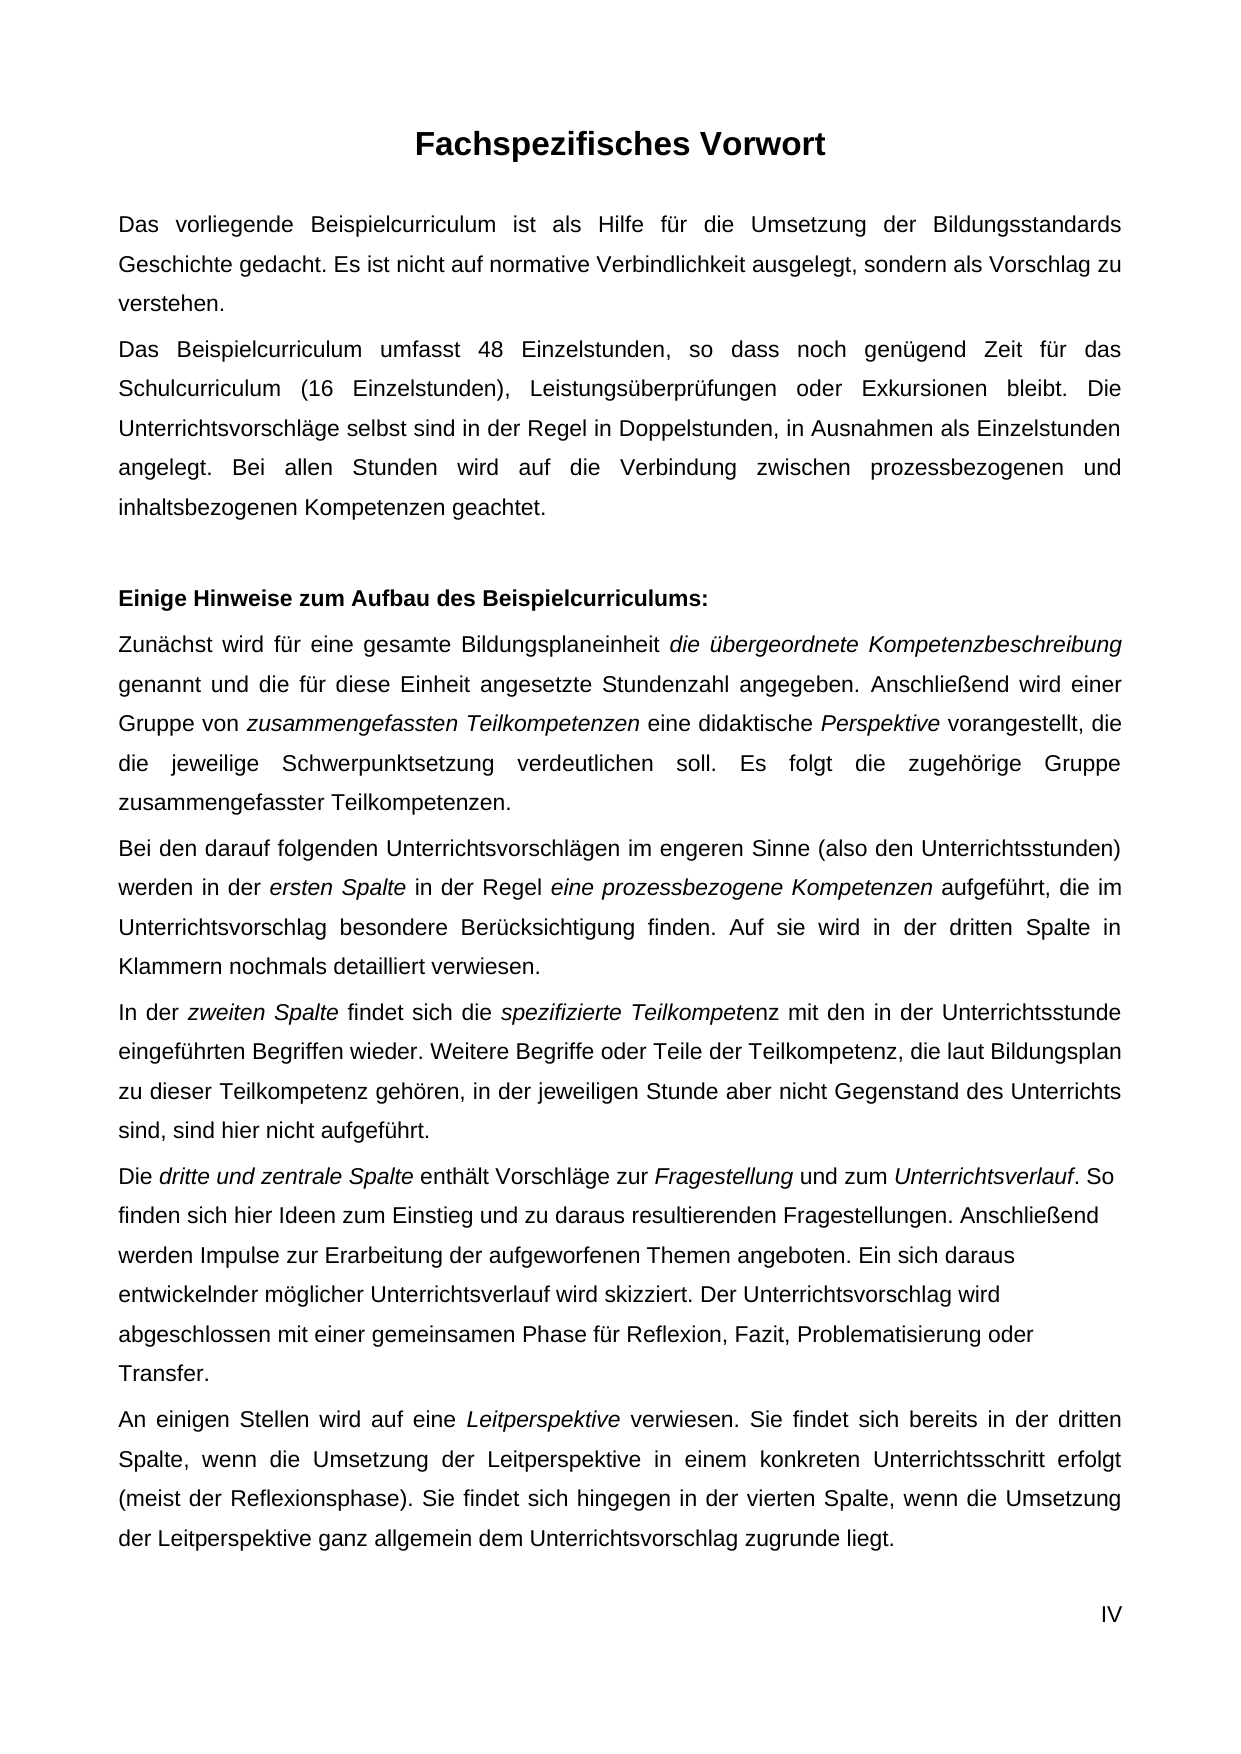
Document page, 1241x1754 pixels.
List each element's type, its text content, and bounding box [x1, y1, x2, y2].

text Die dritte und zentrale Spalte enthält Vorschläge zur Fragestellung und zum Unterrichtsverlauf. So finden sich hier Ideen zum Einstieg und zu daraus resultierenden Fragestellungen. Anschließend werden Impulse zur Erarbeitung der aufgeworfenen Themen angeboten. Ein sich daraus entwickelnder möglicher Unterrichtsverlauf wird skizziert. Der Unterrichtsvorschlag wird abgeschlossen mit einer gemeinsamen Phase für Reflexion, Fazit, Problematisierung oder Transfer. [118, 1163, 1122, 1387]
text In der zweiten Spalte findet sich die spezifizierte Teilkompetenz mit den in der Unterrichtsstunde eingeführten Begriffen wieder. Weitere Begriffe oder Teile der Teilkompetenz, die laut Bildungsplan zu dieser Teilkompetenz gehören, in der jeweiligen Stunde aber nicht Gegenstand des Unterrichts sind, sind hier nicht aufgeführt. [118, 999, 1122, 1144]
subtitle Fachspezifisches Vorwort [118, 124, 1122, 163]
text Einige Hinweise zum Aufbau des Beispielcurriculums: [118, 585, 1122, 612]
text Zunächst wird für eine gesamte Bildungsplaneinheit die übergeordnete Kompetenzbeschreibung genannt und die für diese Einheit angesetzte Stundenzahl angegeben. Anschließend wird einer Gruppe von zusammengefassten Teilkompetenzen eine didaktische Perspektive vorangestellt, die die jeweilige Schwerpunktsetzung verdeutlichen soll. Es folgt die zugehörige Gruppe zusammengefasster Teilkompetenzen. [118, 631, 1122, 815]
text Das vorliegende Beispielcurriculum ist als Hilfe für die Umsetzung der Bildungsstandards Geschichte gedacht. Es ist nicht auf normative Verbindlichkeit ausgelegt, sondern als Vorschlag zu verstehen. [118, 211, 1122, 317]
text An einigen Stellen wird auf eine Leitperspektive verwiesen. Sie findet sich bereits in der dritten Spalte, wenn die Umsetzung der Leitperspektive in einem konkreten Unterrichtsschritt erfolgt (meist der Reflexionsphase). Sie findet sich hingegen in der vierten Spalte, wenn die Umsetzung der Leitperspektive ganz allgemein dem Unterrichtsvorschlag zugrunde liegt. [118, 1406, 1122, 1551]
text Das Beispielcurriculum umfasst 48 Einzelstunden, so dass noch genügend Zeit für das Schulcurriculum (16 Einzelstunden), Leistungsüberprüfungen oder Exkursionen bleibt. Die Unterrichtsvorschläge selbst sind in der Regel in Doppelstunden, in Ausnahmen als Einzelstunden angelegt. Bei allen Stunden wird auf die Verbindung zwischen prozessbezogenen und inhaltsbezogenen Kompetenzen geachtet. [118, 336, 1122, 520]
text Bei den darauf folgenden Unterrichtsvorschlägen im engeren Sinne (also den Unterrichtsstunden) werden in der ersten Spalte in der Regel eine prozessbezogene Kompetenzen aufgeführt, die im Unterrichtsvorschlag besondere Berücksichtigung finden. Auf sie wird in der dritten Spalte in Klammern nochmals detailliert verwiesen. [118, 835, 1122, 979]
